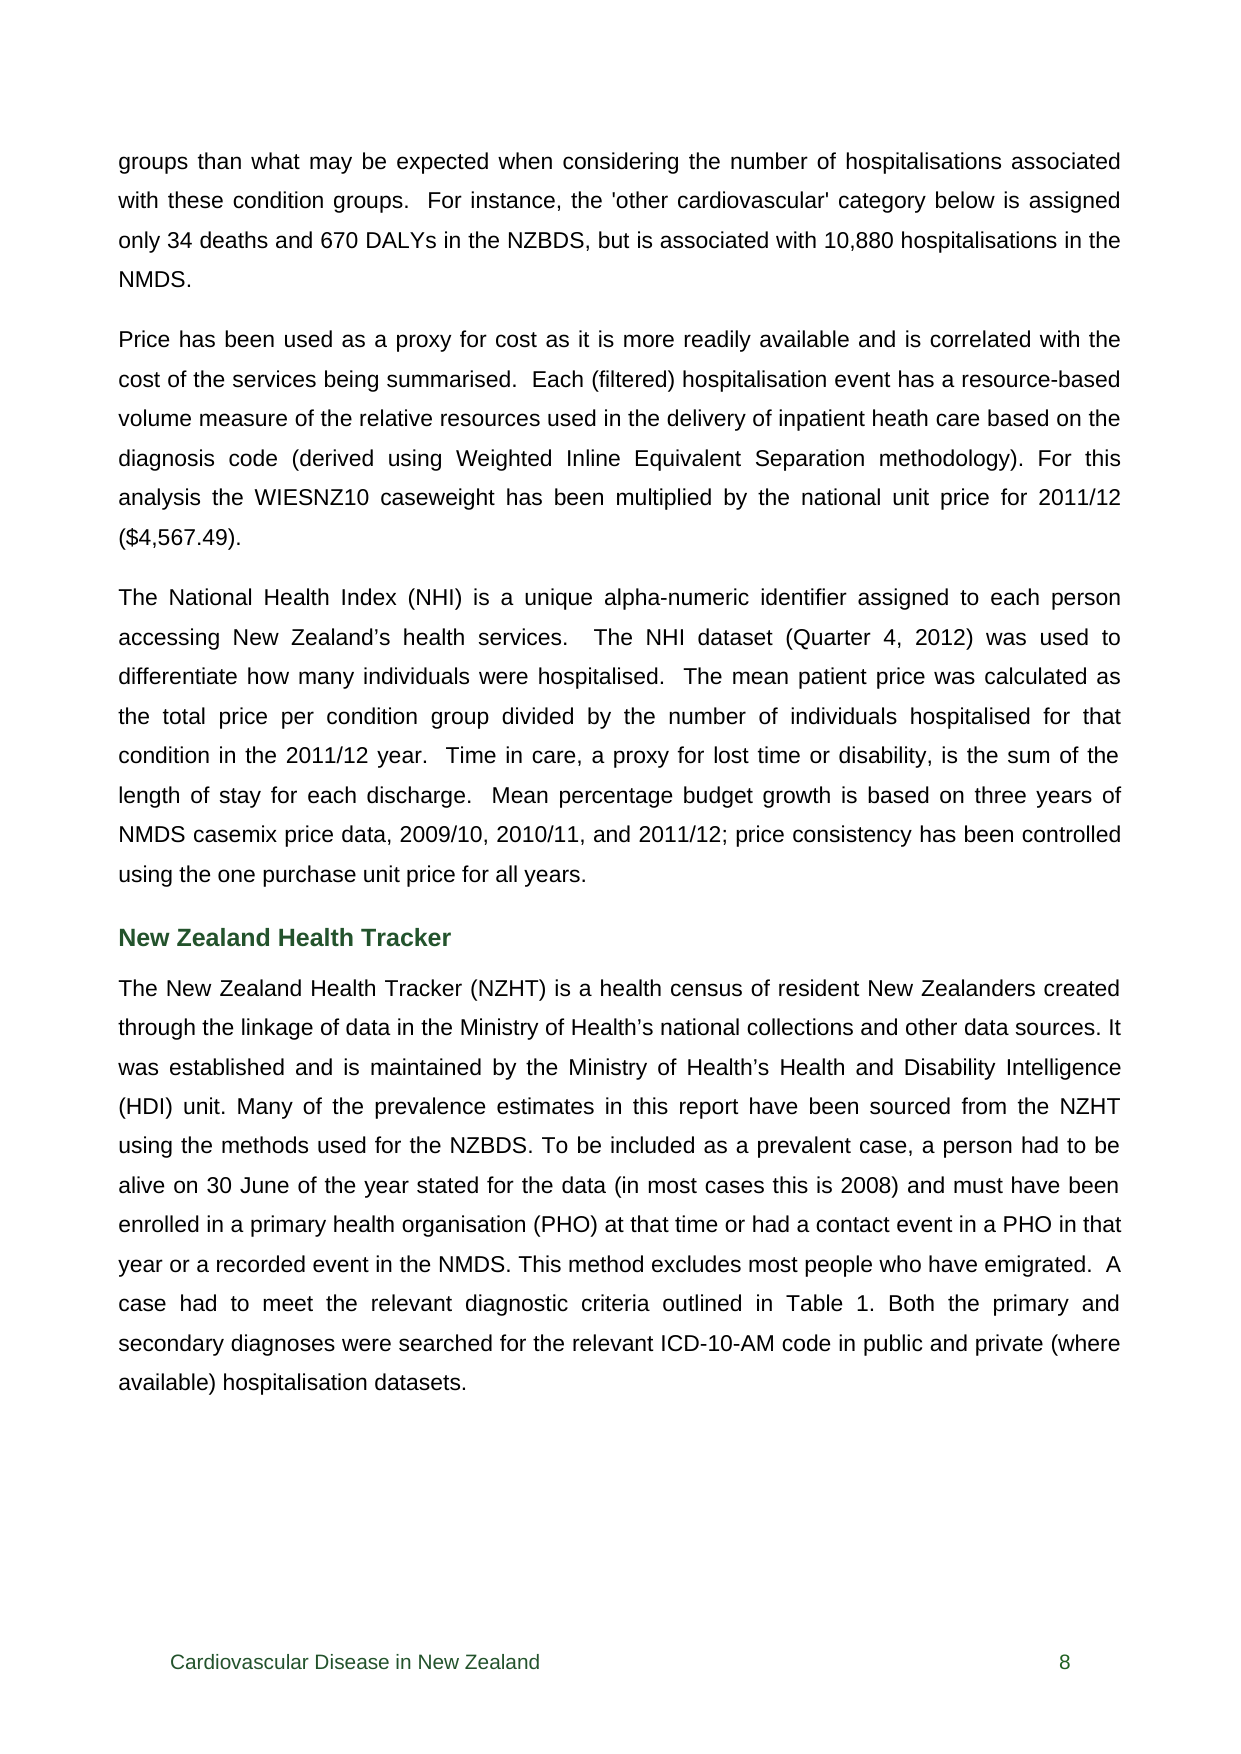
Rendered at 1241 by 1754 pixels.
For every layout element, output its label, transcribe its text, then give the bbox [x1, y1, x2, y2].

text The New Zealand Health Tracker (NZHT) is a health census of resident New Zealanders created through the linkage of data in the Ministry of Health’s national collections and other data sources. It was established and is maintained by the Ministry of Health’s Health and Disability Intelligence (HDI) unit. Many of the prevalence estimates in this report have been sourced from the NZHT using the methods used for the NZBDS. To be included as a prevalent case, a person had to be alive on 30 June of the year stated for the data (in most cases this is 2008) and must have been enrolled in a primary health organisation (PHO) at that time or had a contact event in a PHO in that year or a recorded event in the NMDS. This method excludes most people who have emigrated. A case had to meet the relevant diagnostic criteria outlined in Table 1. Both the primary and secondary diagnoses were searched for the relevant ICD-10-AM code in public and private (where available) hospitalisation datasets. [118, 974, 1122, 1396]
subtitle New Zealand Health Tracker [118, 923, 1122, 952]
text The National Health Index (NHI) is a unique alpha-numeric identifier assigned to each person accessing New Zealand’s health services. The NHI dataset (Quarter 4, 2012) was used to differentiate how many individuals were hospitalised. The mean patient price was calculated as the total price per condition group divided by the number of individuals hospitalised for that condition in the 2011/12 year. Time in care, a proxy for lost time or disability, is the sum of the length of stay for each discharge. Mean percentage budget growth is based on three years of NMDS casemix price data, 2009/10, 2010/11, and 2011/12; price consistency has been controlled using the one purchase unit price for all years. [118, 584, 1122, 887]
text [118, 148, 1122, 292]
text Price has been used as a proxy for cost as it is more readily available and is correlated with the cost of the services being summarised. Each (filtered) hospitalisation event has a resource-based volume measure of the relative resources used in the delivery of inpatient heath care based on the diagnosis code (derived using Weighted Inline Equivalent Separation methodology). For this analysis the WIESNZ10 caseweight has been multiplied by the national unit price for 2011/12 ($4,567.49). [118, 326, 1122, 550]
